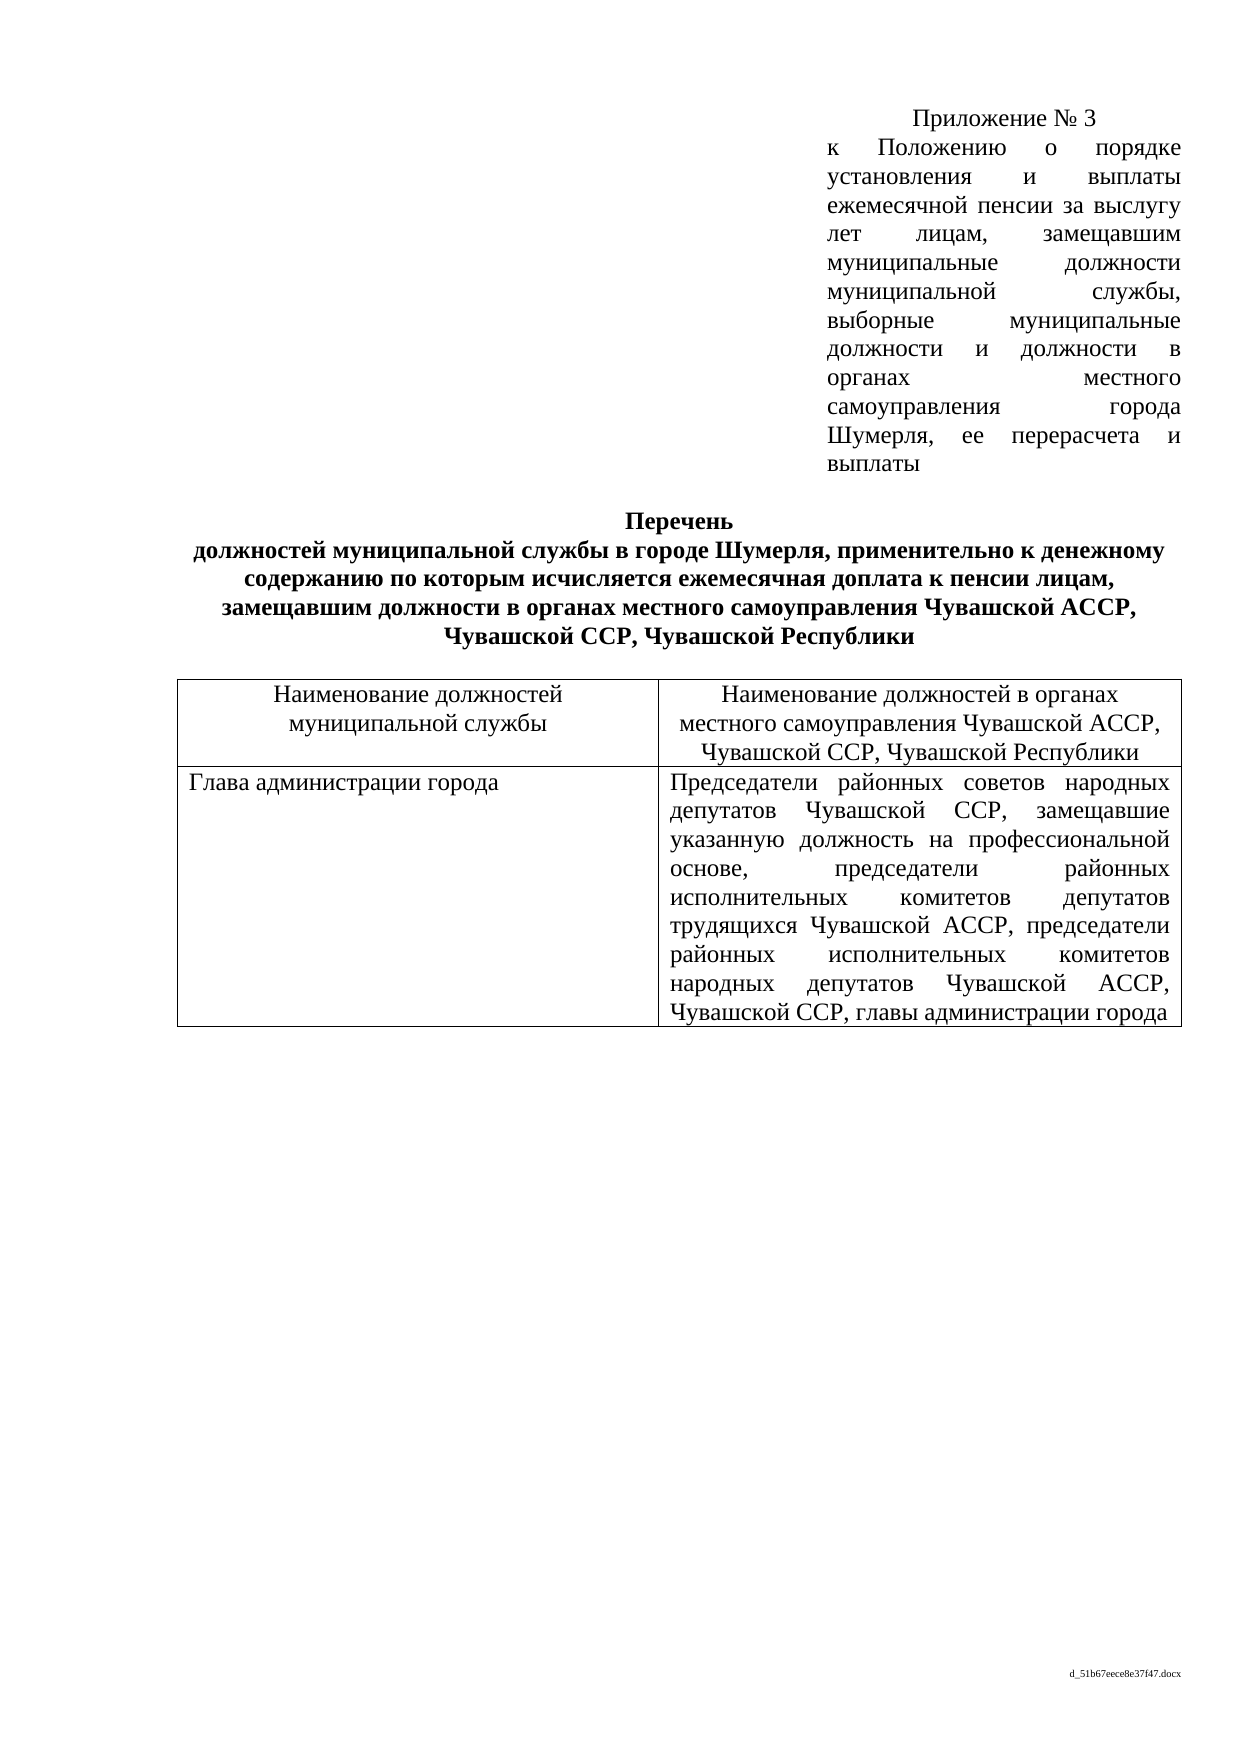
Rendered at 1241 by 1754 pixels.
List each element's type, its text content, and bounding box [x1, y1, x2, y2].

subtitle Перечень [177, 506, 1181, 535]
text к Положению о порядке установления и выплаты ежемесячной пенсии за выслугу лет лицам, замещавшим муниципальные должности муниципальной службы, выборные муниципальные должности и должности в органах местного самоуправления города Шумерля, ее перерасчета и выплаты [827, 132, 1181, 477]
table_cell Глава администрации города [178, 767, 658, 1026]
table_header Наименование должностей муниципальной службы [178, 680, 658, 766]
subtitle должностей муниципальной службы в городе Шумерля, применительно к денежному содержанию по которым исчисляется ежемесячная доплата к пенсии лицам, замещавшим должности в органах местного самоуправления Чувашской АССР, Чувашской ССР, Чувашской Республики [177, 535, 1181, 650]
text Приложение № 3 [827, 103, 1181, 132]
table_header Наименование должностей в органах местного самоуправления Чувашской АССР, Чувашской ССР, Чувашской Республики [659, 680, 1181, 766]
table_cell Председатели районных советов народных депутатов Чувашской ССР, замещавшие указанную должность на профессиональной основе, председатели районных исполнительных комитетов депутатов трудящихся Чувашской АССР, председатели районных исполнительных комитетов народных депутатов Чувашской АССР, Чувашской ССР, главы администрации города [659, 767, 1181, 1026]
